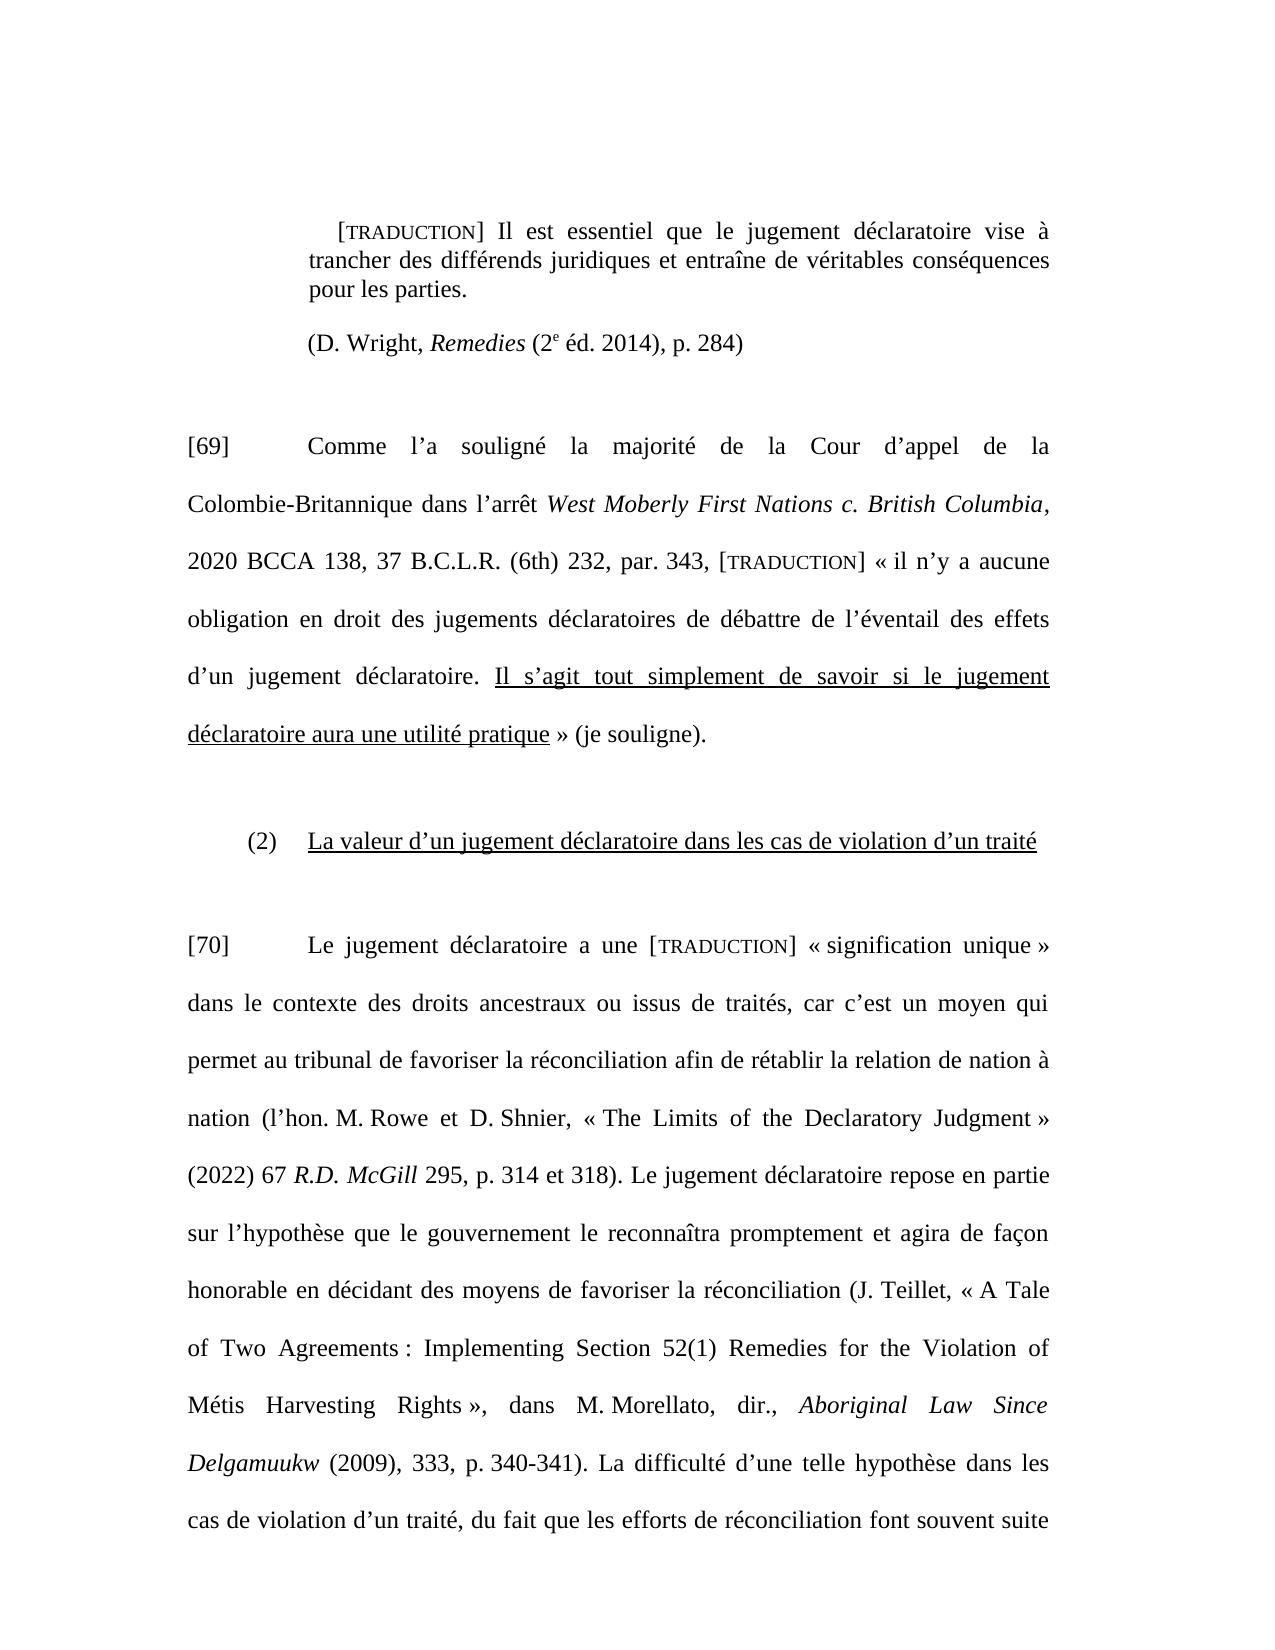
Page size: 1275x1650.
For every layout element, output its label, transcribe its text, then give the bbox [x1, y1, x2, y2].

title La valeur d’un jugement déclaratoire dans les cas de violation d’un traité [247, 826, 1050, 855]
text Comme l’a souligné la majorité de la Cour d’appel de la Colombie-Britannique dans l’arrêt West Moberly First Nations c. British Columbia, 2020 BCCA 138, 37 B.C.L.R. (6th) 232, par. 343, [traduction] « il n’y a aucune obligation en droit des jugements déclaratoires de débattre de l’éventail des effets d’un jugement déclaratoire. Il s’agit tout simplement de savoir si le jugement déclaratoire aura une utilité pratique » (je souligne). [187, 431, 1050, 748]
text (D. Wright, Remedies (2e éd. 2014), p. 284) [271, 328, 1050, 356]
text [traduction] Il est essentiel que le jugement déclaratoire vise à trancher des différends juridiques et entraîne de véritables conséquences pour les parties. [271, 216, 1050, 303]
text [187, 930, 1050, 1534]
